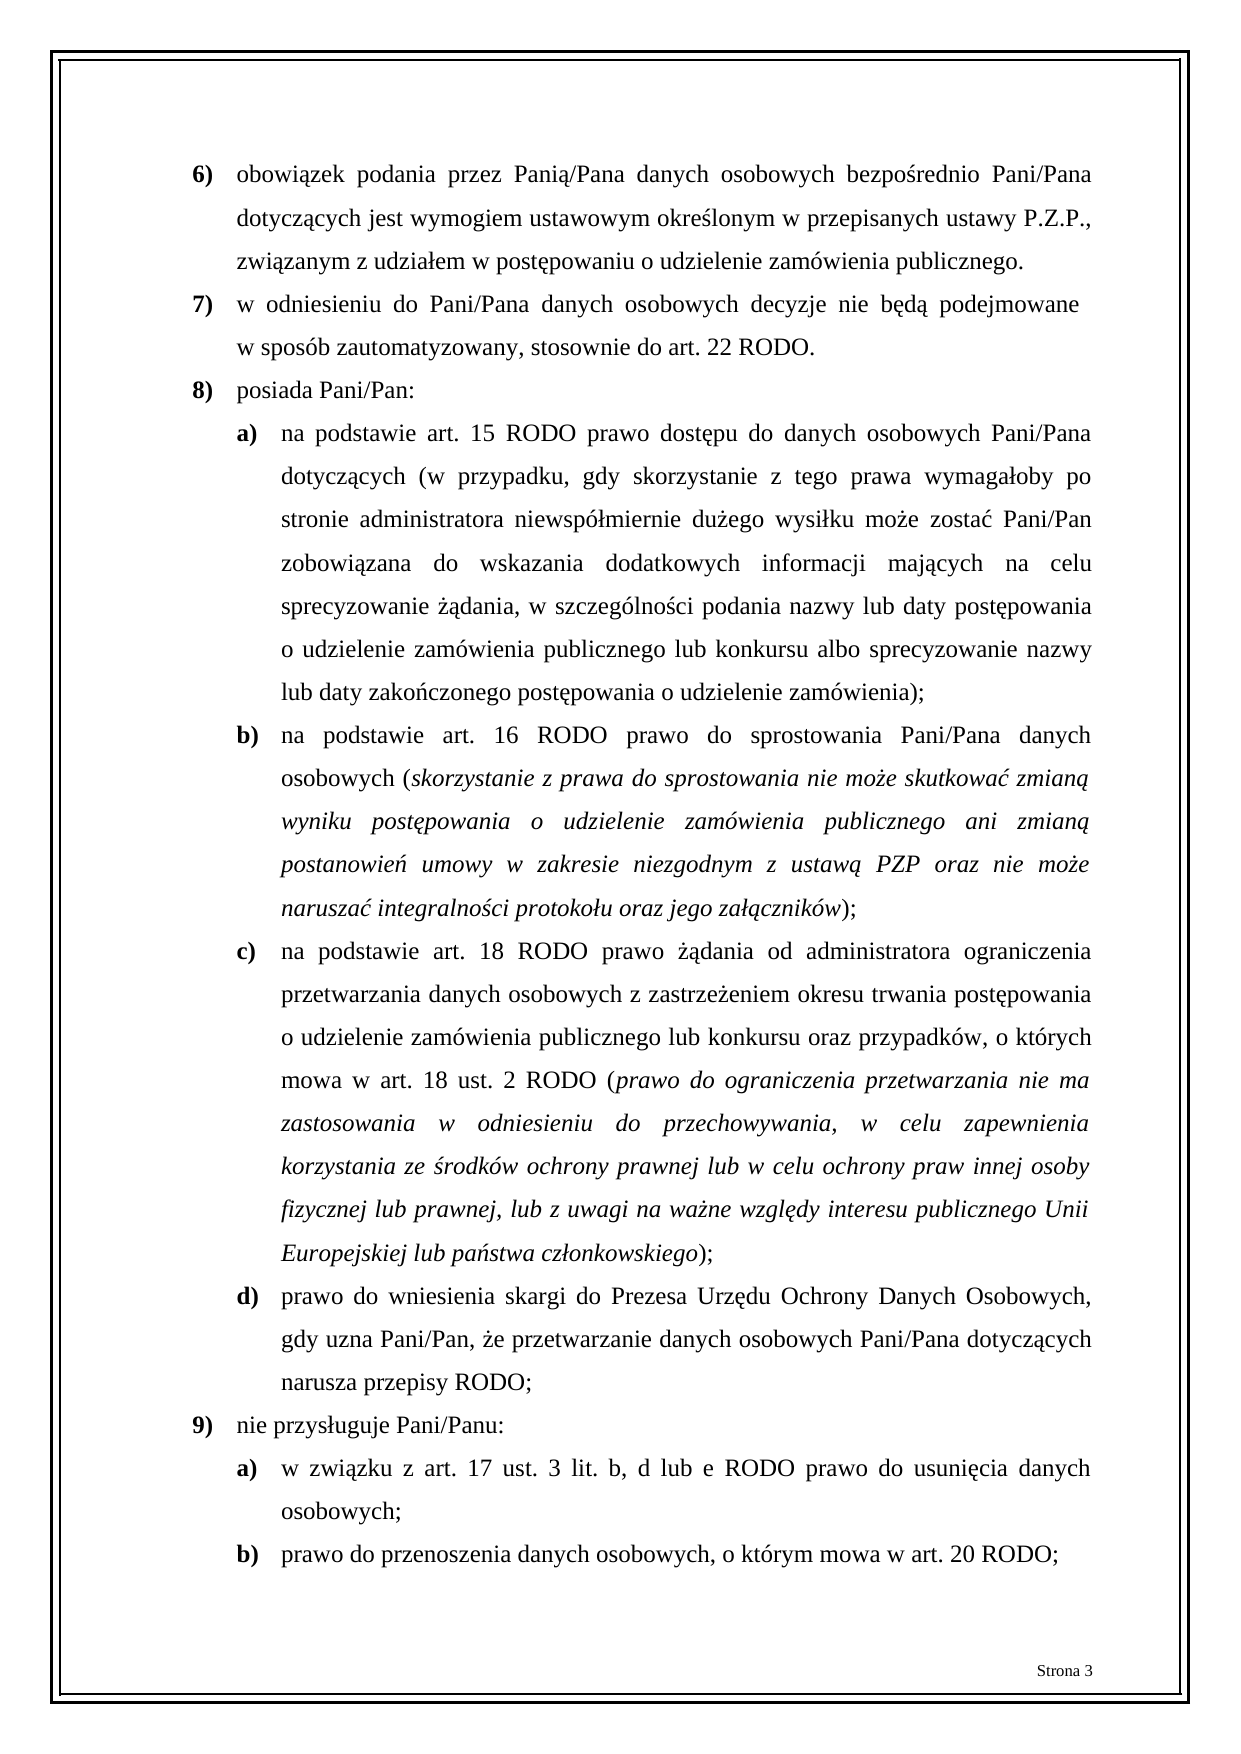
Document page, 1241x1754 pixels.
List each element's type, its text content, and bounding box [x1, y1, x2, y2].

text 9) nie przysługuje Pani/Panu: [192, 1410, 1092, 1439]
text a) w związku z art. 17 ust. 3 lit. b, d lub e RODO prawo do usunięcia danych osobowych; [236, 1453, 1092, 1525]
text c) na podstawie art. 18 RODO prawo żądania od administratora ograniczenia przetwarzania danych osobowych z zastrzeżeniem okresu trwania postępowania o udzielenie zamówienia publicznego lub konkursu oraz przypadków, o których mowa w art. 18 ust. 2 RODO (prawo do ograniczenia przetwarzania nie ma zastosowania w odniesieniu do przechowywania, w celu zapewnienia korzystania ze środków ochrony prawnej lub w celu ochrony praw innej osoby fizycznej lub prawnej, lub z uwagi na ważne względy interesu publicznego Unii Europejskiej lub państwa członkowskiego); [236, 936, 1092, 1266]
text d) prawo do wniesienia skargi do Prezesa Urzędu Ochrony Danych Osobowych, gdy uzna Pani/Pan, że przetwarzanie danych osobowych Pani/Pana dotyczących narusza przepisy RODO; [236, 1281, 1092, 1396]
text b) prawo do przenoszenia danych osobowych, o którym mowa w art. 20 RODO; [236, 1539, 1092, 1568]
text a) na podstawie art. 15 RODO prawo dostępu do danych osobowych Pani/Pana dotyczących (w przypadku, gdy skorzystanie z tego prawa wymagałoby po stronie administratora niewspółmiernie dużego wysiłku może zostać Pani/Pan zobowiązana do wskazania dodatkowych informacji mających na celu sprecyzowanie żądania, w szczególności podania nazwy lub daty postępowania o udzielenie zamówienia publicznego lub konkursu albo sprecyzowanie nazwy lub daty zakończonego postępowania o udzielenie zamówienia); [236, 418, 1092, 706]
text b) na podstawie art. 16 RODO prawo do sprostowania Pani/Pana danych osobowych (skorzystanie z prawa do sprostowania nie może skutkować zmianą wyniku postępowania o udzielenie zamówienia publicznego ani zmianą postanowień umowy w zakresie niezgodnym z ustawą PZP oraz nie może naruszać integralności protokołu oraz jego załączników); [236, 720, 1092, 921]
text 8) posiada Pani/Pan: [192, 375, 1092, 404]
text 6) obowiązek podania przez Panią/Pana danych osobowych bezpośrednio Pani/Pana dotyczących jest wymogiem ustawowym określonym w przepisanych ustawy P.Z.P., związanym z udziałem w postępowaniu o udzielenie zamówienia publicznego. [192, 159, 1092, 274]
text 7) w odniesieniu do Pani/Pana danych osobowych decyzje nie będą podejmowane w sposób zautomatyzowany, stosownie do art. 22 RODO. [192, 289, 1092, 361]
